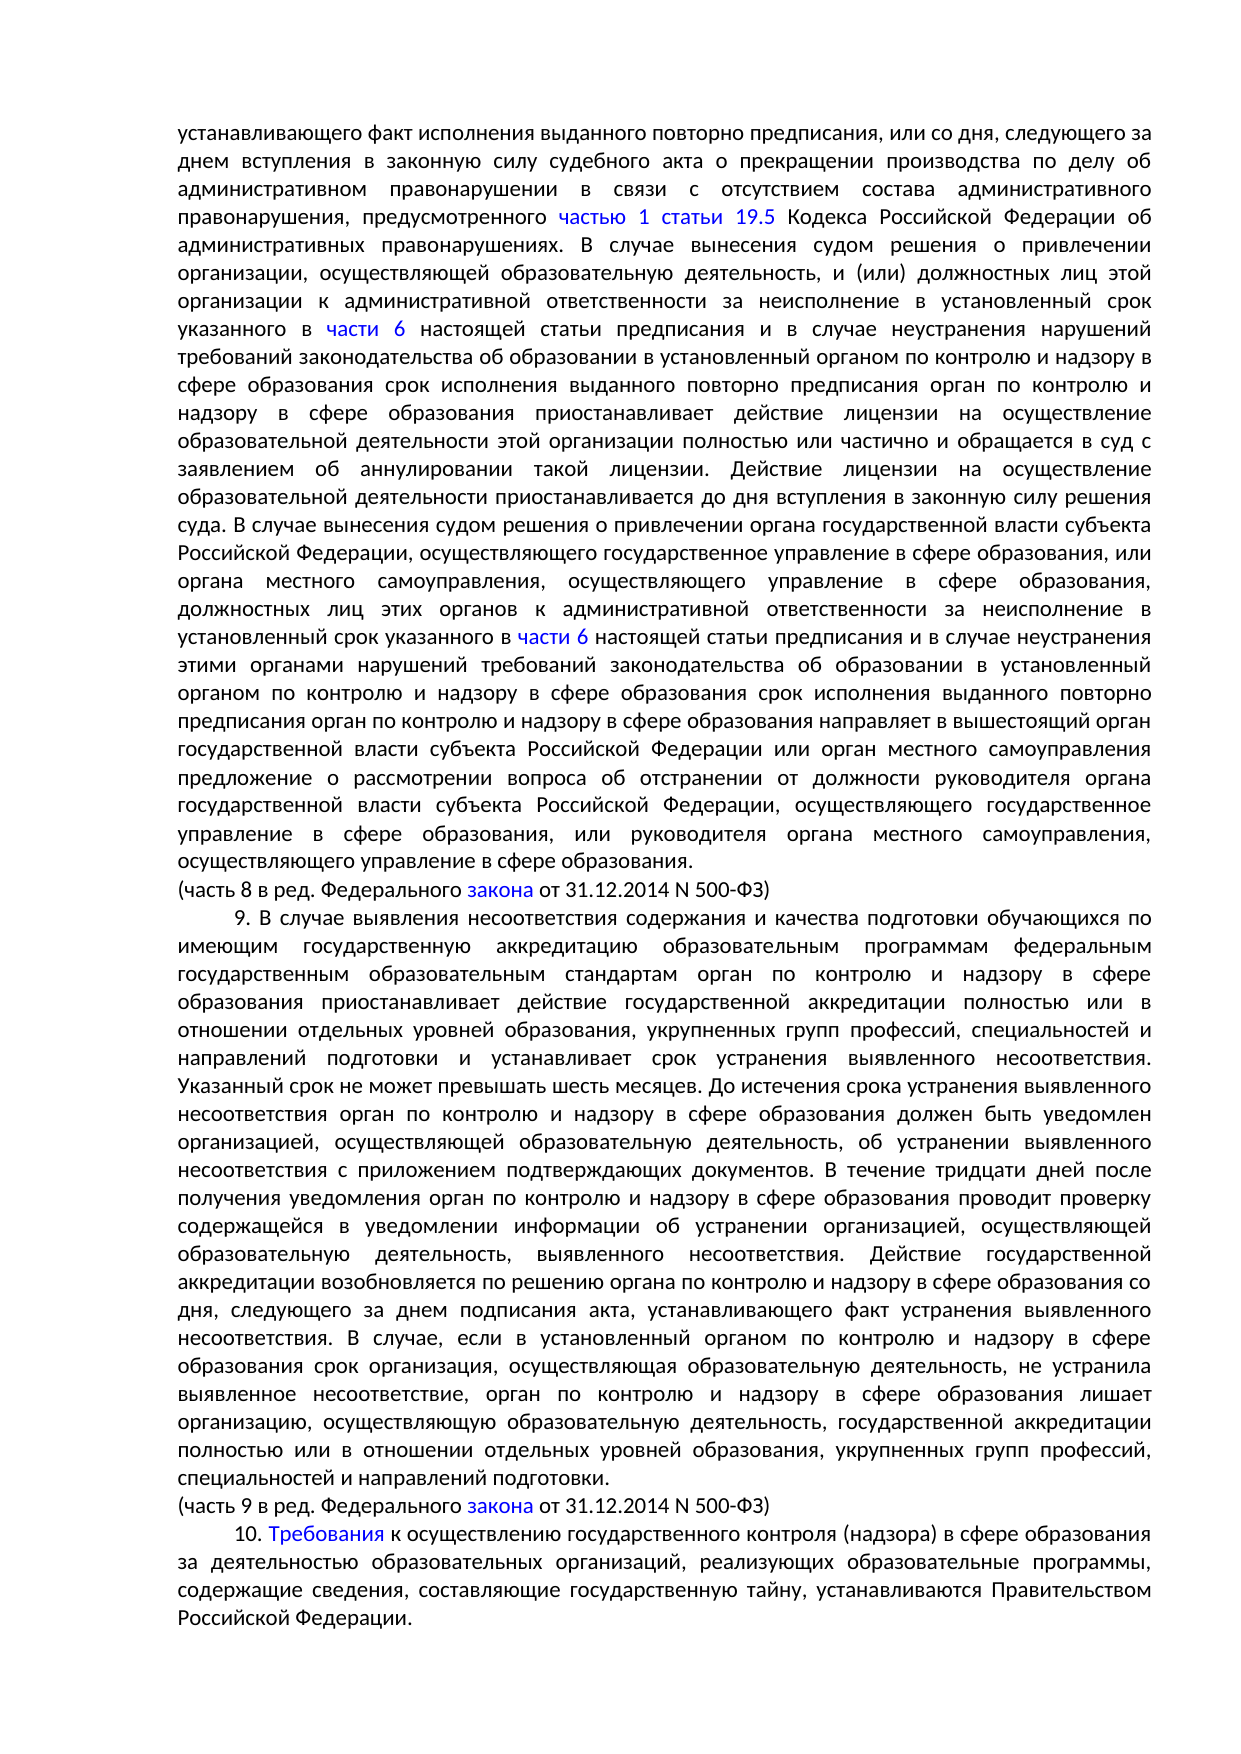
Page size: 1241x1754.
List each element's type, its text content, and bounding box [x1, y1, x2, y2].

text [177, 118, 1152, 875]
text 10. Требования к осуществлению государственного контроля (надзора) в сфере образования за деятельностью образовательных организаций, реализующих образовательные программы, содержащие сведения, составляющие государственную тайну, устанавливаются Правительством Российской Федерации. [177, 1519, 1152, 1631]
text 9. В случае выявления несоответствия содержания и качества подготовки обучающихся по имеющим государственную аккредитацию образовательным программам федеральным государственным образовательным стандартам орган по контролю и надзору в сфере образования приостанавливает действие государственной аккредитации полностью или в отношении отдельных уровней образования, укрупненных групп профессий, специальностей и направлений подготовки и устанавливает срок устранения выявленного несоответствия. Указанный срок не может превышать шесть месяцев. До истечения срока устранения выявленного несоответствия орган по контролю и надзору в сфере образования должен быть уведомлен организацией, осуществляющей образовательную деятельность, об устранении выявленного несоответствия с приложением подтверждающих документов. В течение тридцати дней после получения уведомления орган по контролю и надзору в сфере образования проводит проверку содержащейся в уведомлении информации об устранении организацией, осуществляющей образовательную деятельность, выявленного несоответствия. Действие государственной аккредитации возобновляется по решению органа по контролю и надзору в сфере образования со дня, следующего за днем подписания акта, устанавливающего факт устранения выявленного несоответствия. В случае, если в установленный органом по контролю и надзору в сфере образования срок организация, осуществляющая образовательную деятельность, не устранила выявленное несоответствие, орган по контролю и надзору в сфере образования лишает организацию, осуществляющую образовательную деятельность, государственной аккредитации полностью или в отношении отдельных уровней образования, укрупненных групп профессий, специальностей и направлений подготовки. [177, 903, 1152, 1491]
text (часть 9 в ред. Федерального закона от 31.12.2014 N 500-ФЗ) [177, 1491, 1152, 1519]
text (часть 8 в ред. Федерального закона от 31.12.2014 N 500-ФЗ) [177, 875, 1152, 903]
